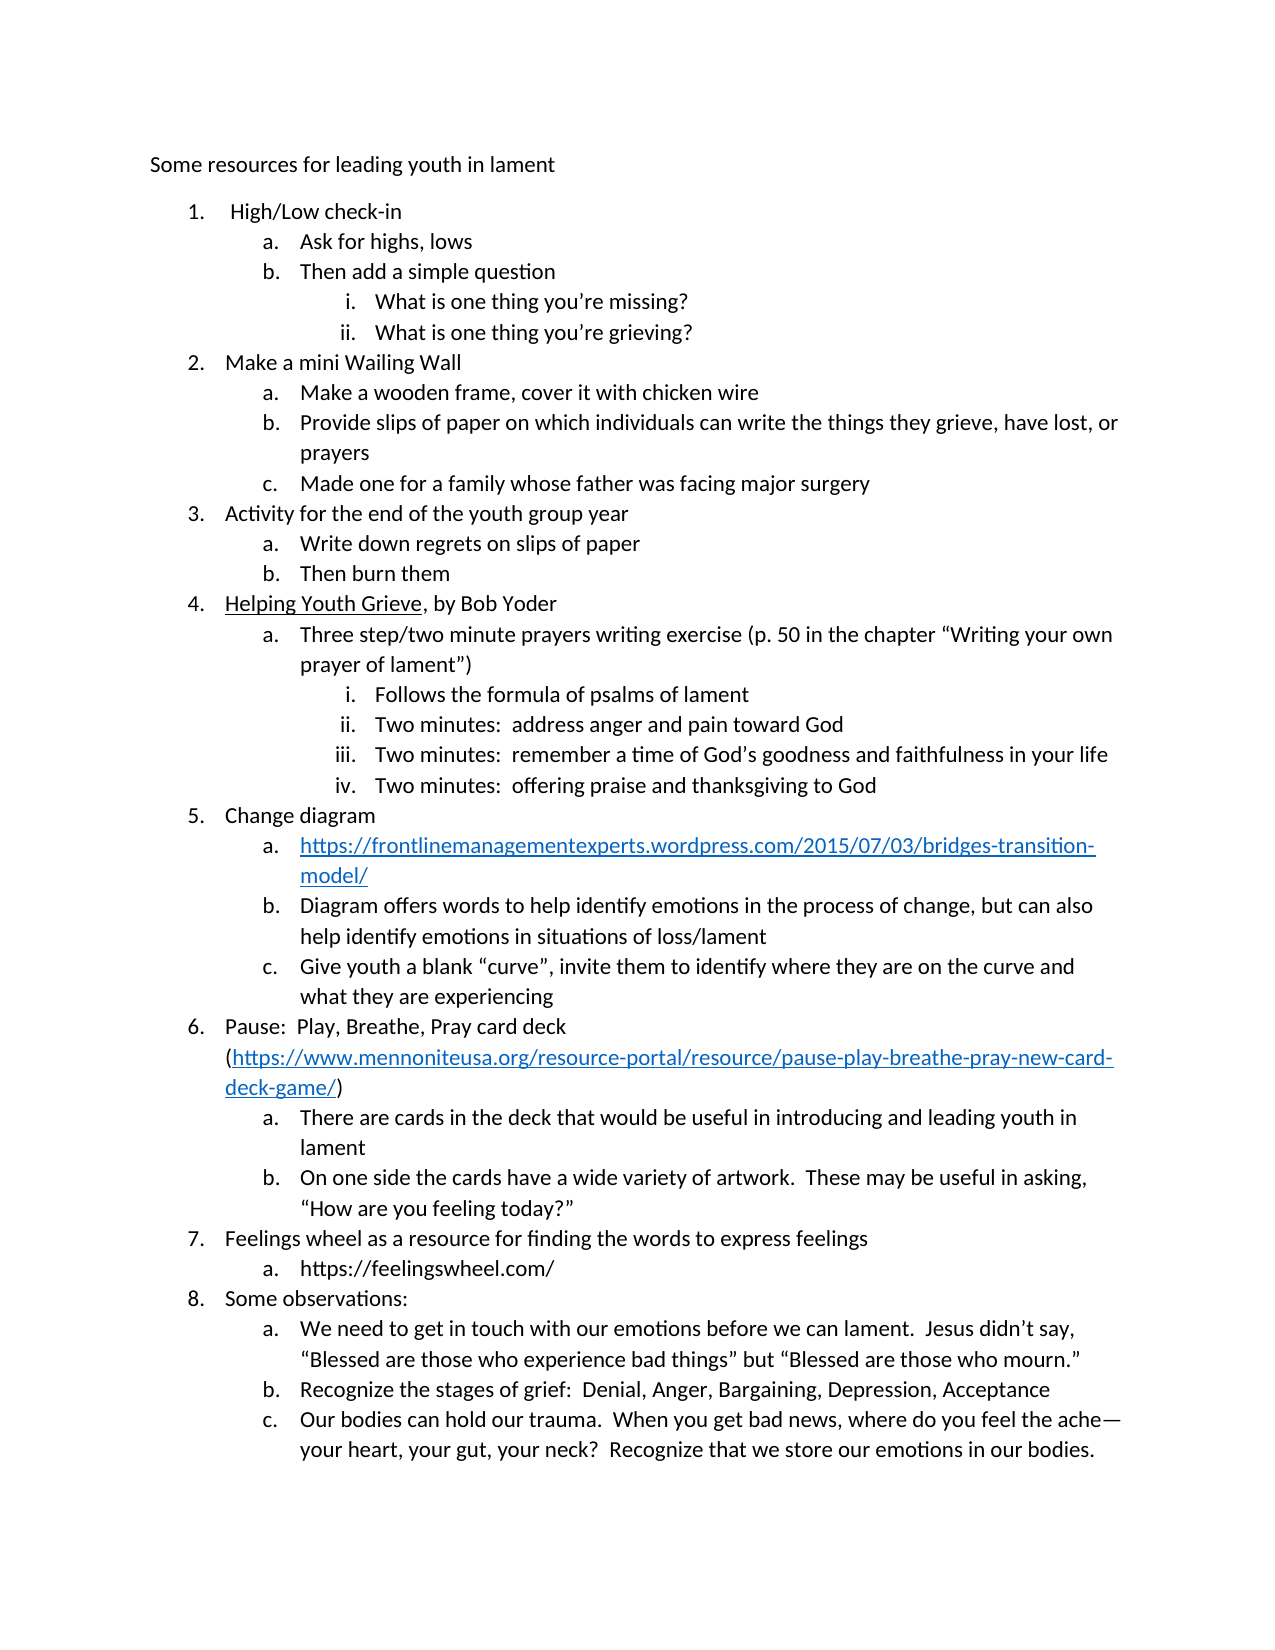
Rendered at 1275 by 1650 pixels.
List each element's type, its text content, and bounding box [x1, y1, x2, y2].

list Some observations: [187, 1284, 1125, 1312]
list Make a mini Wailing Wall [187, 348, 1125, 376]
list Give youth a blank “curve”, invite them to identify where they are on the curve and what they are experiencing [262, 952, 1125, 1010]
list Feelings wheel as a resource for finding the words to express feelings [187, 1224, 1125, 1252]
list We need to get in touch with our emotions before we can lament. Jesus didn’t say, “Blessed are those who experience bad things” but “Blessed are those who mourn.” [262, 1314, 1125, 1373]
list Recognize the stages of grief: Denial, Anger, Bargaining, Depression, Acceptance [262, 1375, 1125, 1403]
list Our bodies can hold our trauma. When you get bad news, where do you feel the ache—your heart, your gut, your neck? Recognize that we store our emotions in our bodies. [262, 1405, 1125, 1463]
list Make a wooden frame, cover it with chicken wire [262, 378, 1125, 406]
list Two minutes: offering praise and thanksgiving to God [356, 771, 1125, 799]
text Some resources for leading youth in lament [150, 150, 1125, 178]
list https://feelingswheel.com/ [262, 1254, 1125, 1282]
list Write down regrets on slips of paper [262, 529, 1125, 557]
list What is one thing you’re grieving? [356, 318, 1125, 346]
list Two minutes: address anger and pain toward God [356, 710, 1125, 738]
list Diagram offers words to help identify emotions in the process of change, but can also help identify emotions in situations of loss/lament [262, 892, 1125, 950]
list https://frontlinemanagementexperts.wordpress.com/2015/07/03/bridges-transition-model/ [262, 831, 1125, 889]
list Helping Youth Grieve, by Bob Yoder [187, 589, 1125, 618]
list What is one thing you’re missing? [356, 287, 1125, 316]
list High/Low check-in [187, 197, 1125, 225]
list Pause: Play, Breathe, Pray card deck (https://www.mennoniteusa.org/resource-portal/resource/pause-play-breathe-pray-new-card-deck-game/) [187, 1012, 1125, 1101]
list Ask for highs, lows [262, 227, 1125, 255]
list Activity for the end of the youth group year [187, 499, 1125, 527]
list Three step/two minute prayers writing exercise (p. 50 in the chapter “Writing your own prayer of lament”) [262, 620, 1125, 678]
list On one side the cards have a wide variety of artwork. These may be useful in asking, “How are you feeling today?” [262, 1163, 1125, 1222]
list Then add a simple question [262, 257, 1125, 285]
list Change diagram [187, 801, 1125, 829]
list Then burn them [262, 559, 1125, 587]
list There are cards in the deck that would be useful in introducing and leading youth in lament [262, 1103, 1125, 1161]
list Two minutes: remember a time of God’s goodness and faithfulness in your life [356, 741, 1125, 769]
list Follows the formula of psalms of lament [356, 680, 1125, 708]
list Provide slips of paper on which individuals can write the things they grieve, have lost, or prayers [262, 408, 1125, 467]
list Made one for a family whose father was facing major surgery [262, 469, 1125, 497]
